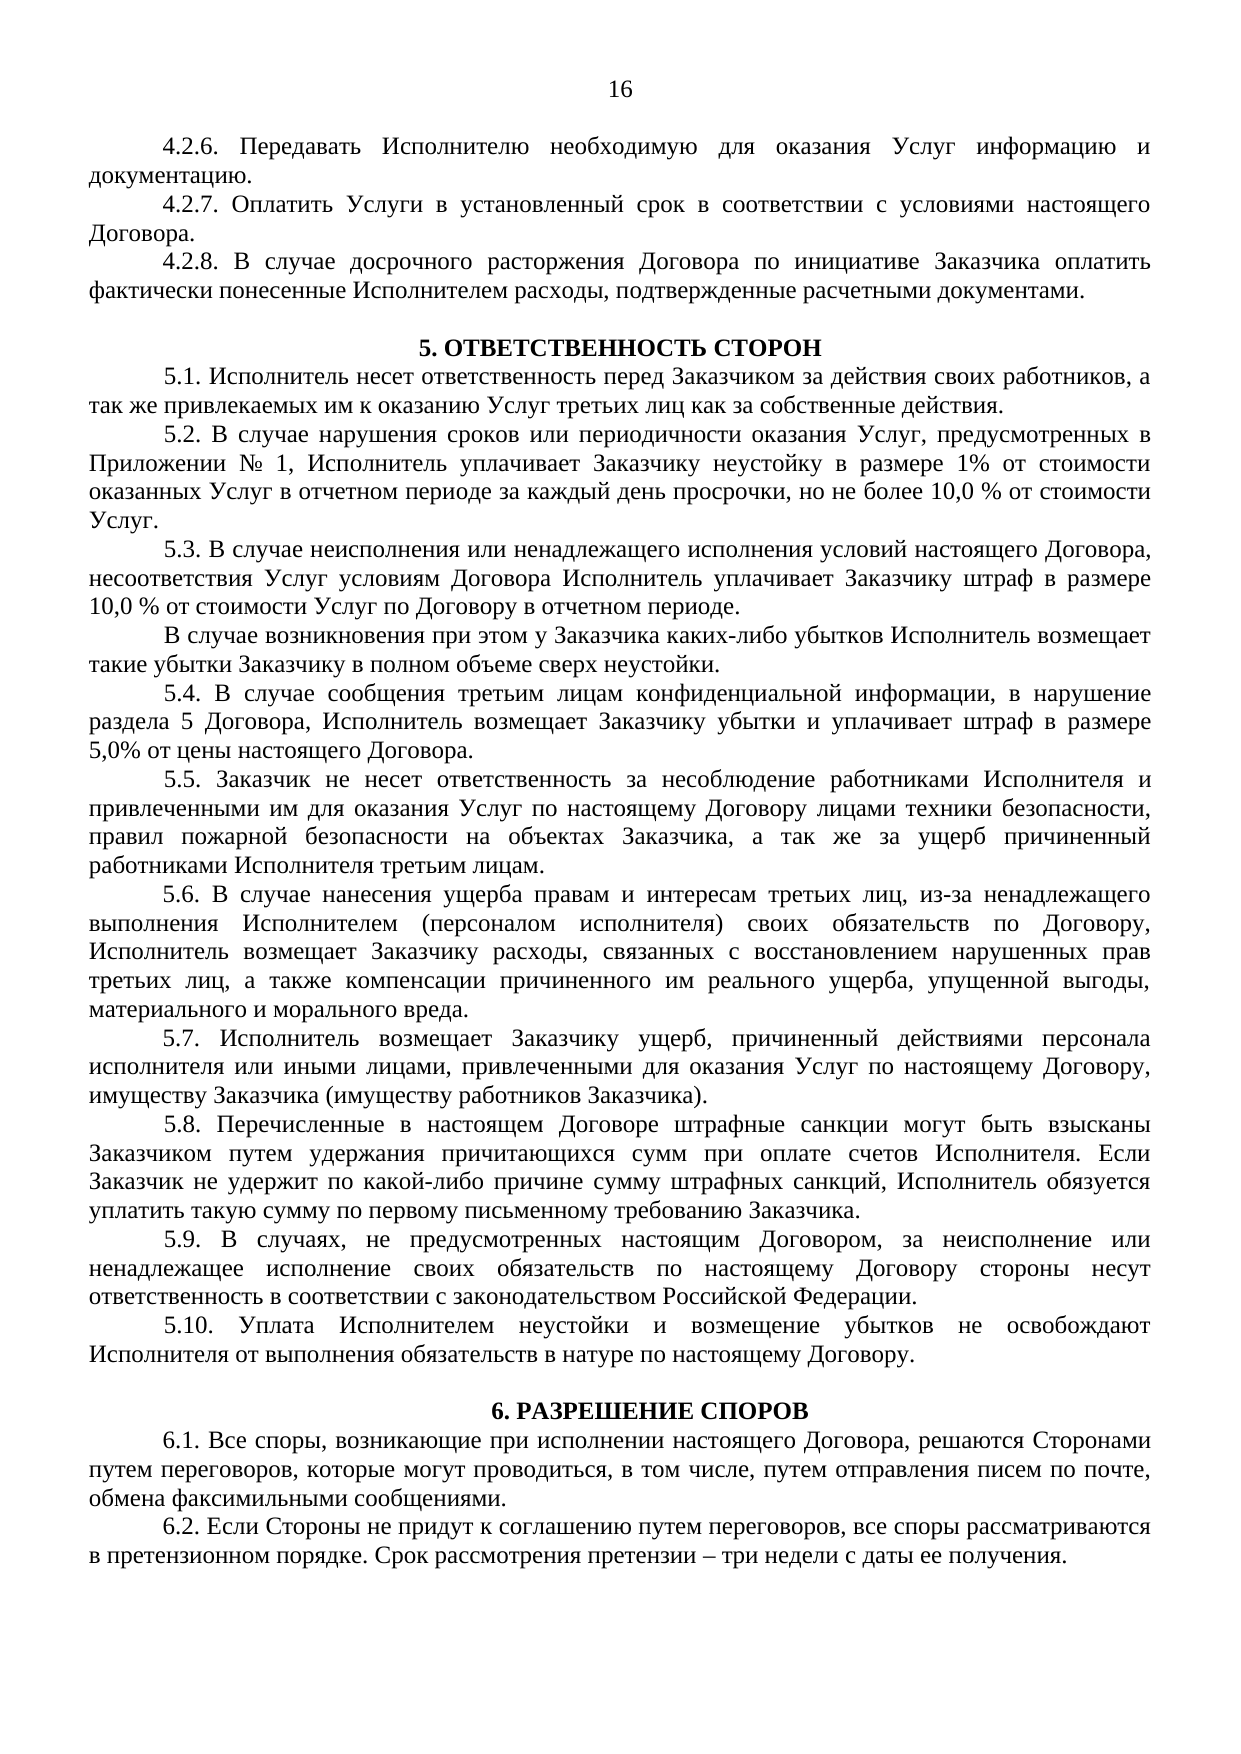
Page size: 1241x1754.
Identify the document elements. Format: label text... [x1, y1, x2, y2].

text 6.2. Если Стороны не придут к соглашению путем переговоров, все споры рассматриваются в претензионном порядке. Срок рассмотрения претензии – три недели с даты ее получения. [89, 1511, 1152, 1569]
text 5.7. Исполнитель возмещает Заказчику ущерб, причиненный действиями персонала исполнителя или иными лицами, привлеченными для оказания Услуг по настоящему Договору, имуществу Заказчика (имуществу работников Заказчика). [89, 1023, 1152, 1109]
text 4.2.7. Оплатить Услуги в установленный срок в соответствии с условиями настоящего Договора. [89, 189, 1152, 246]
text 4.2.6. Передавать Исполнителю необходимую для оказания Услуг информацию и документацию. [89, 131, 1152, 189]
text 5.3. В случае неисполнения или ненадлежащего исполнения условий настоящего Договора, несоответствия Услуг условиям Договора Исполнитель уплачивает Заказчику штраф в размере 10,0 % от стоимости Услуг по Договору в отчетном периоде. [89, 534, 1152, 620]
text 5.2. В случае нарушения сроков или периодичности оказания Услуг, предусмотренных в Приложении № 1, Исполнитель уплачивает Заказчику неустойку в размере 1% от стоимости оказанных Услуг в отчетном периоде за каждый день просрочки, но не более 10,0 % от стоимости Услуг. [89, 419, 1152, 534]
text 6. РАЗРЕШЕНИЕ СПОРОВ [89, 1396, 1152, 1425]
text 5.10. Уплата Исполнителем неустойки и возмещение убытков не освобождают Исполнителя от выполнения обязательств в натуре по настоящему Договору. [89, 1310, 1152, 1368]
text 5.4. В случае сообщения третьим лицам конфиденциальной информации, в нарушение раздела 5 Договора, Исполнитель возмещает Заказчику убытки и уплачивает штраф в размере 5,0% от цены настоящего Договора. [89, 678, 1152, 764]
text 5.9. В случаях, не предусмотренных настоящим Договором, за неисполнение или ненадлежащее исполнение своих обязательств по настоящему Договору стороны несут ответственность в соответствии с законодательством Российской Федерации. [89, 1224, 1152, 1310]
text 4.2.8. В случае досрочного расторжения Договора по инициативе Заказчика оплатить фактически понесенные Исполнителем расходы, подтвержденные расчетными документами. [89, 246, 1152, 304]
text 5. ОТВЕТСТВЕННОСТЬ СТОРОН [89, 333, 1152, 361]
text В случае возникновения при этом у Заказчика каких-либо убытков Исполнитель возмещает такие убытки Заказчику в полном объеме сверх неустойки. [89, 620, 1152, 678]
text 6.1. Все споры, возникающие при исполнении настоящего Договора, решаются Сторонами путем переговоров, которые могут проводиться, в том числе, путем отправления писем по почте, обмена факсимильными сообщениями. [89, 1425, 1152, 1511]
text 5.8. Перечисленные в настоящем Договоре штрафные санкции могут быть взысканы Заказчиком путем удержания причитающихся сумм при оплате счетов Исполнителя. Если Заказчик не удержит по какой-либо причине сумму штрафных санкций, Исполнитель обязуется уплатить такую сумму по первому письменному требованию Заказчика. [89, 1109, 1152, 1224]
text 5.1. Исполнитель несет ответственность перед Заказчиком за действия своих работников, а так же привлекаемых им к оказанию Услуг третьих лиц как за собственные действия. [89, 361, 1152, 419]
text 5.5. Заказчик не несет ответственность за несоблюдение работниками Исполнителя и привлеченными им для оказания Услуг по настоящему Договору лицами техники безопасности, правил пожарной безопасности на объектах Заказчика, а так же за ущерб причиненный работниками Исполнителя третьим лицам. [89, 764, 1152, 879]
text 5.6. В случае нанесения ущерба правам и интересам третьих лиц, из-за ненадлежащего выполнения Исполнителем (персоналом исполнителя) своих обязательств по Договору, Исполнитель возмещает Заказчику расходы, связанных с восстановлением нарушенных прав третьих лиц, а также компенсации причиненного им реального ущерба, упущенной выгоды, материального и морального вреда. [89, 879, 1152, 1023]
